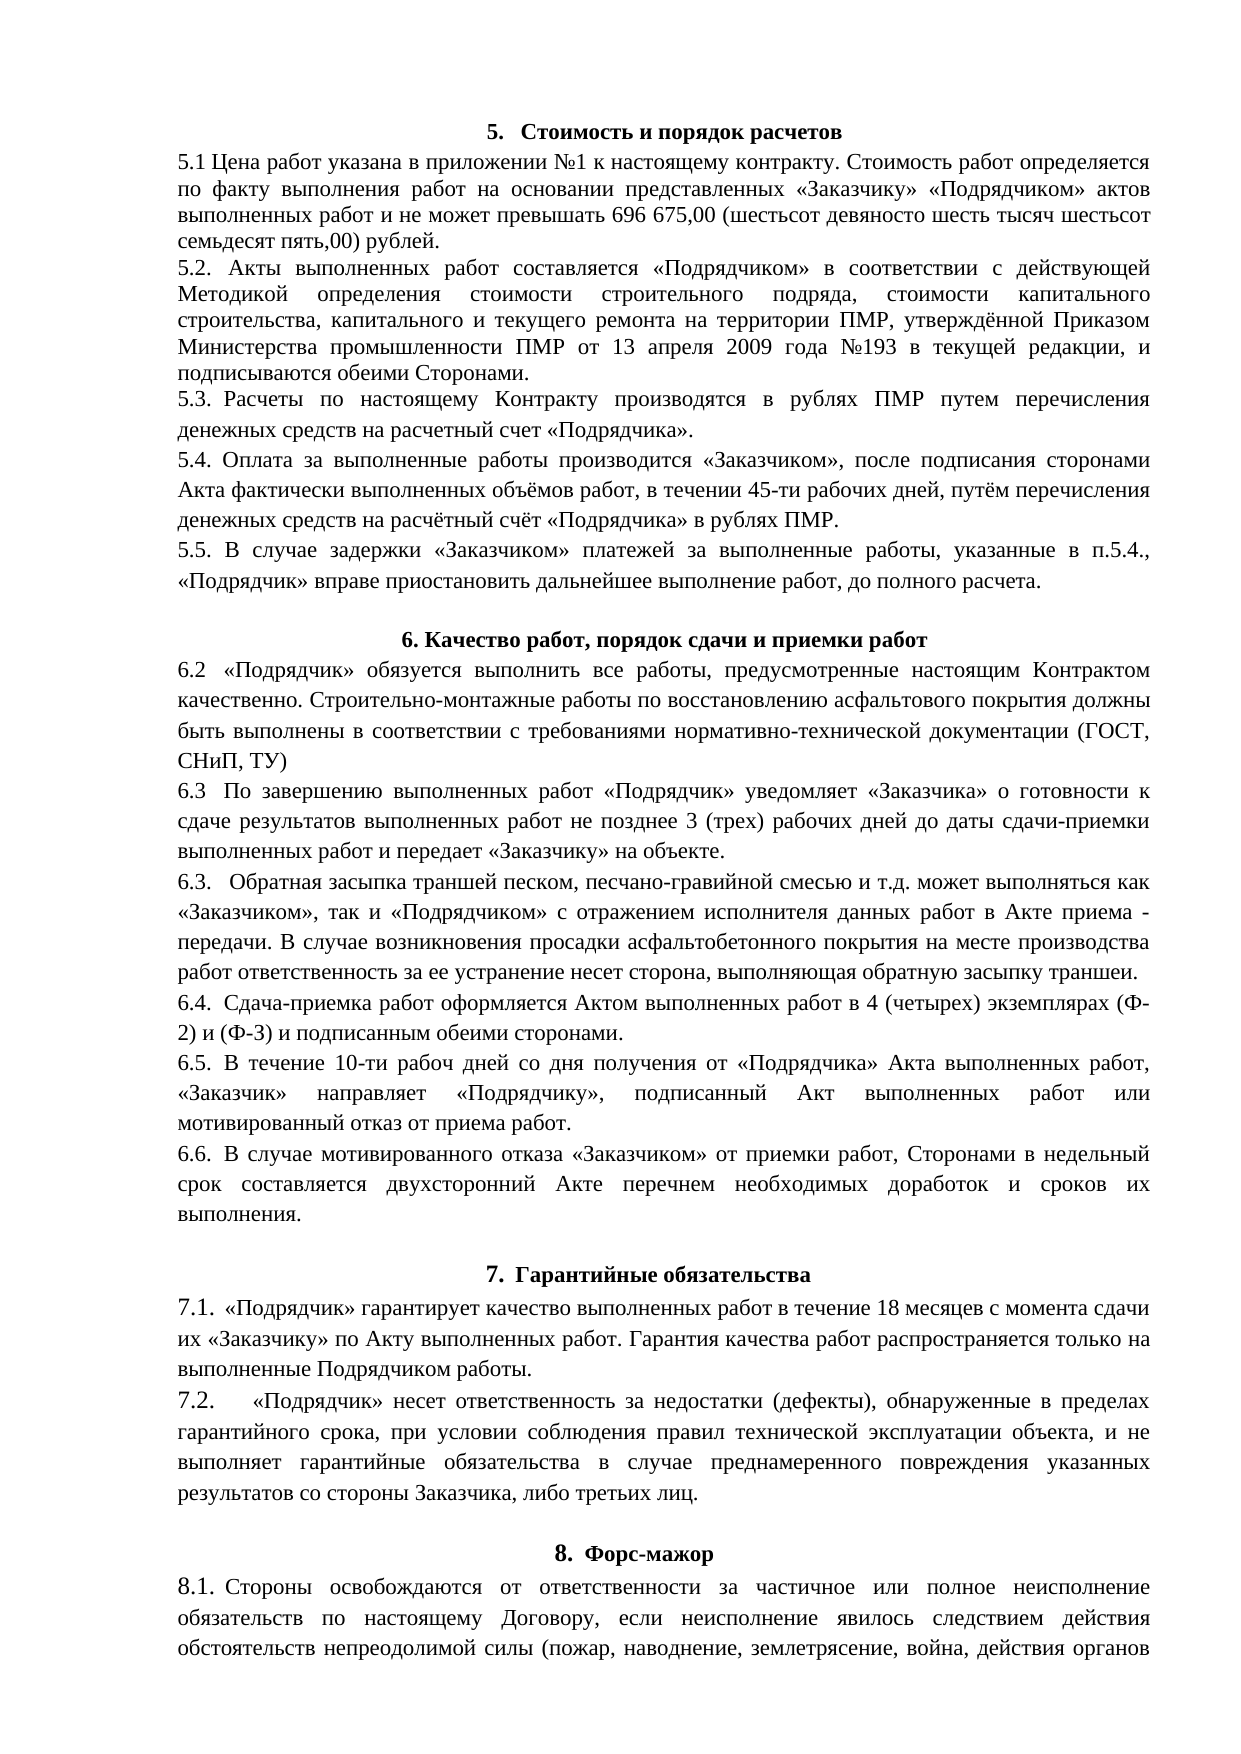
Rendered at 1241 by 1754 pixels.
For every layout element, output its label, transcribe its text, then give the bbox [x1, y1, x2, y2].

list Цена работ указана в приложении №1 к настоящему контракту. Стоимость работ определяется по факту выполнения работ на основании представленных «Заказчику» «Подрядчиком» актов выполненных работ и не может превышать 696 675,00 (шестьсот девяносто шесть тысяч шестьсот семьдесят пять,00) рублей. [177, 148, 1152, 254]
text 5.5. В случае задержки «Заказчиком» платежей за выполненные работы, указанные в п.5.4., «Подрядчик» вправе приостановить дальнейшее выполнение работ, до полного расчета. [177, 537, 1152, 593]
list В течение 10-ти рабоч дней со дня получения от «Подрядчика» Акта выполненных работ, «Заказчик» направляет «Подрядчику», подписанный Акт выполненных работ или мотивированный отказ от приема работ. [177, 1049, 1152, 1136]
list Стоимость и порядок расчетов [177, 118, 1152, 144]
list «Подрядчик» несет ответственность за недостатки (дефекты), обнаруженные в пределах гарантийного срока, при условии соблюдения правил технической эксплуатации объекта, и не выполняет гарантийные обязательства в случае преднамеренного повреждения указанных результатов со стороны Заказчика, либо третьих лиц. [177, 1386, 1152, 1505]
list Акты выполненных работ составляется «Подрядчиком» в соответствии с действующей Методикой определения стоимости строительного подряда, стоимости капитального строительства, капитального и текущего ремонта на территории ПМР, утверждённой Приказом Министерства промышленности ПМР от 13 апреля 2009 года №193 в текущей редакции, и подписываются обеими Сторонами. [177, 254, 1152, 386]
list «Подрядчик» гарантирует качество выполненных работ в течение 18 месяцев с момента сдачи их «Заказчику» по Акту выполненных работ. Гарантия качества работ распространяется только на выполненные Подрядчиком работы. [177, 1292, 1152, 1382]
list Гарантийные обязательства [486, 1259, 1152, 1288]
text 6. Качество работ, порядок сдачи и приемки работ [177, 626, 1152, 652]
list Сдача-приемка работ оформляется Актом выполненных работ в 4 (четырех) экземплярах (Ф-2) и (Ф-З) и подписанным обеими сторонами. [177, 989, 1152, 1045]
list «Подрядчик» обязуется выполнить все работы, предусмотренные настоящим Контрактом качественно. Строительно-монтажные работы по восстановлению асфальтового покрытия должны быть выполнены в соответствии с требованиями нормативно-технической документации (ГОСТ, СНиП, ТУ) [177, 656, 1152, 717]
list По завершению выполненных работ «Подрядчик» уведомляет «Заказчика» о готовности к сдаче результатов выполненных работ не позднее 3 (трех) рабочих дней до даты сдачи-приемки выполненных работ и передает «Заказчику» на объекте. [177, 777, 1152, 864]
text 5.4. Оплата за выполненные работы производится «Заказчиком», после подписания сторонами Акта фактически выполненных объёмов работ, в течении 45-ти рабочих дней, путём перечисления денежных средств на расчётный счёт «Подрядчика» в рублях ПМР. [177, 446, 1152, 533]
list В случае мотивированного отказа «Заказчиком» от приемки работ, Сторонами в недельный срок составляется двухсторонний Акте перечнем необходимых доработок и сроков их выполнения. [177, 1140, 1152, 1226]
list Форс-мажор [554, 1538, 1152, 1567]
list Обратная засыпка траншей песком, песчано-гравийной смесью и т.д. может выполняться как «Заказчиком», так и «Подрядчиком» с отражением исполнителя данных работ в Акте приема - передачи. В случае возникновения просадки асфальтобетонного покрытия на месте производства работ ответственность за ее устранение несет сторона, выполняющая обратную засыпку траншеи. [177, 868, 1152, 985]
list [177, 1571, 1152, 1660]
list Расчеты по настоящему Контракту производятся в рублях ПМР путем перечисления денежных средств на расчетный счет «Подрядчика». [177, 386, 1152, 442]
list «Подрядчик» обязуется выполнить все работы, предусмотренные настоящим Контрактом качественно. Строительно-монтажные работы по восстановлению асфальтового покрытия должны быть выполнены в соответствии с требованиями нормативно-технической документации (ГОСТ, СНиП, ТУ) [177, 743, 1152, 773]
